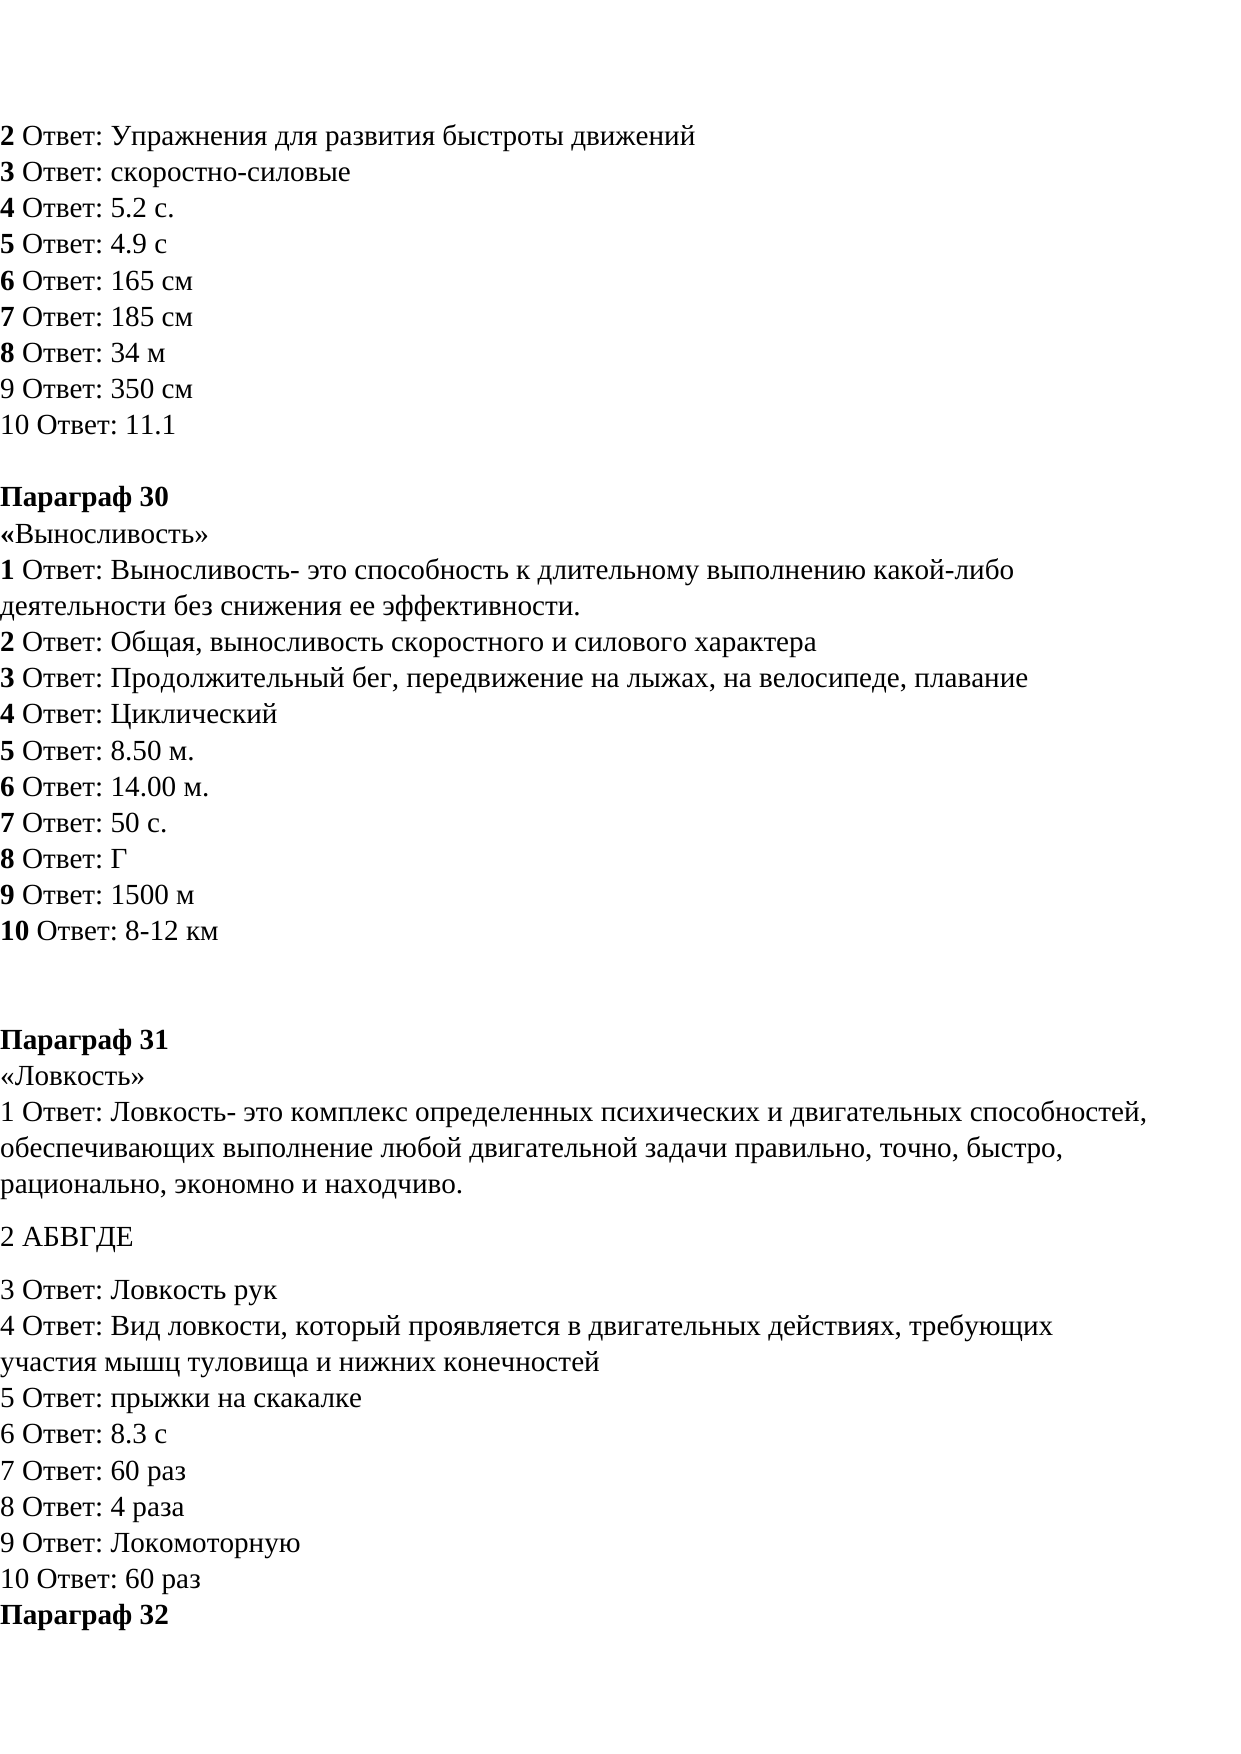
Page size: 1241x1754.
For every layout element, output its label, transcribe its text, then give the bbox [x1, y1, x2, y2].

list 5 Ответ: 8.50 м. [0, 733, 1152, 766]
list 6 Ответ: 165 см [0, 263, 1152, 296]
list 10 Ответ: 11.1 [0, 407, 1152, 441]
list 7 Ответ: 60 раз [0, 1453, 1152, 1486]
list 4 Ответ: Циклический [0, 696, 1152, 730]
list Параграф 31 [0, 1022, 1152, 1055]
list 2 Ответ: Общая, выносливость скоростного и силового характера [0, 624, 1152, 658]
list 8 Ответ: 4 раза [0, 1489, 1152, 1522]
list «Выносливость» [0, 516, 1152, 549]
list 10 Ответ: 8-12 км [0, 913, 1152, 947]
list 1 Ответ: Ловкость- это комплекс определенных психических и двигательных способностей, обеспечивающих выполнение любой двигательной задачи правильно, точно, быстро, рационально, экономно и находчиво. [0, 1094, 1152, 1200]
list 4 Ответ: 5.2 с. [0, 190, 1152, 224]
list «Ловкость» [0, 1058, 1152, 1091]
list 6 Ответ: 14.00 м. [0, 769, 1152, 802]
text 2 АБВГДЕ [0, 1219, 1152, 1253]
list 3 Ответ: Ловкость рук [0, 1272, 1152, 1306]
list 3 Ответ: скоростно-силовые [0, 154, 1152, 188]
list 8 Ответ: Г [0, 841, 1152, 874]
list 7 Ответ: 185 см [0, 299, 1152, 332]
list 5 Ответ: прыжки на скакалке [0, 1380, 1152, 1414]
list 9 Ответ: 1500 м [0, 877, 1152, 911]
list 10 Ответ: 60 раз [0, 1561, 1152, 1595]
list Параграф 30 [0, 479, 1152, 513]
list 5 Ответ: 4.9 с [0, 227, 1152, 260]
list 7 Ответ: 50 с. [0, 805, 1152, 838]
list 9 Ответ: Локомоторную [0, 1525, 1152, 1558]
list 6 Ответ: 8.3 с [0, 1417, 1152, 1450]
list 1 Ответ: Выносливость- это способность к длительному выполнению какой-либо деятельности без снижения ее эффективности. [0, 552, 1152, 622]
list 9 Ответ: 350 см [0, 371, 1152, 405]
list 8 Ответ: 34 м [0, 335, 1152, 368]
list 2 Ответ: Упражнения для развития быстроты движений [0, 118, 1152, 152]
list Параграф 32 [0, 1597, 1152, 1631]
list 3 Ответ: Продолжительный бег, передвижение на лыжах, на велосипеде, плавание [0, 660, 1152, 694]
list 4 Ответ: Вид ловкости, который проявляется в двигательных действиях, требующих участия мышц туловища и нижних конечностей [0, 1308, 1152, 1378]
